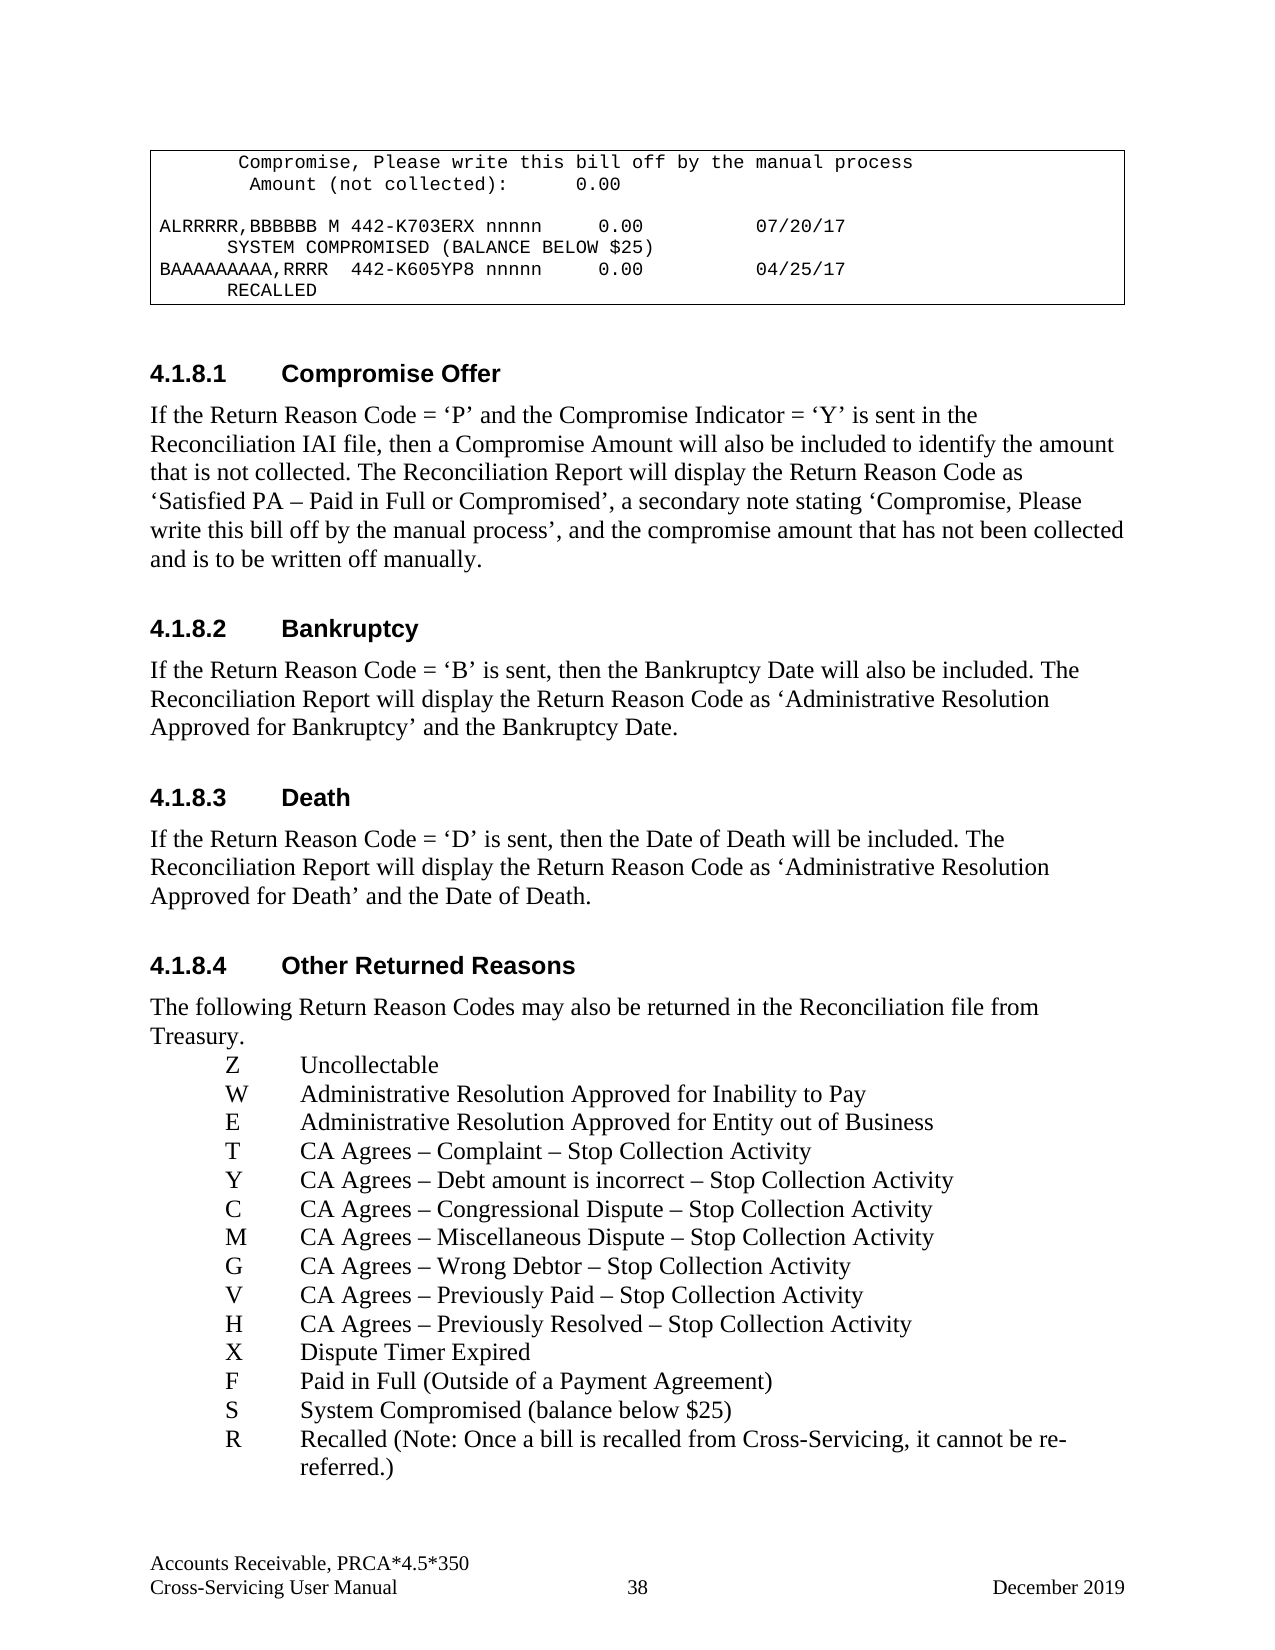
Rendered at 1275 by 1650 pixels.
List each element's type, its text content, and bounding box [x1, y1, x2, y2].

text If the Return Reason Code = ‘D’ is sent, then the Date of Death will be included. The Reconciliation Report will display the Return Reason Code as ‘Administrative Resolution Approved for Death’ and the Date of Death. [150, 824, 1125, 910]
subtitle Compromise Offer [150, 359, 1125, 387]
text W Administrative Resolution Approved for Inability to Pay [225, 1079, 1125, 1107]
text ALRRRRR,BBBBBB M 442-K703ERX nnnnn 0.00 07/20/17 [151, 214, 1124, 235]
subtitle Death [150, 782, 1125, 811]
text T CA Agrees – Complaint – Stop Collection Activity [225, 1136, 1125, 1165]
text S System Compromised (balance below $25) [225, 1395, 1125, 1424]
text BAAAAAAAAA,RRRR 442-K605YP8 nnnnn 0.00 04/25/17 [151, 256, 1124, 277]
text If the Return Reason Code = ‘B’ is sent, then the Bankruptcy Date will also be included. The Reconciliation Report will display the Return Reason Code as ‘Administrative Resolution Approved for Bankruptcy’ and the Bankruptcy Date. [150, 655, 1125, 741]
text H CA Agrees – Previously Resolved – Stop Collection Activity [225, 1309, 1125, 1337]
text C CA Agrees – Congressional Dispute – Stop Collection Activity [225, 1194, 1125, 1222]
text Compromise, Please write this bill off by the manual process [151, 151, 1124, 171]
text G CA Agrees – Wrong Debtor – Stop Collection Activity [225, 1251, 1125, 1280]
text Amount (not collected): 0.00 [151, 171, 1124, 196]
subtitle Other Returned Reasons [150, 951, 1125, 980]
text Y CA Agrees – Debt amount is incorrect – Stop Collection Activity [225, 1165, 1125, 1194]
text X Dispute Timer Expired [225, 1337, 1125, 1366]
text V CA Agrees – Previously Paid – Stop Collection Activity [225, 1280, 1125, 1309]
text E Administrative Resolution Approved for Entity out of Business [225, 1107, 1125, 1136]
text RECALLED [151, 277, 1124, 304]
text SYSTEM COMPROMISED (BALANCE BELOW $25) [151, 235, 1124, 256]
text F Paid in Full (Outside of a Payment Agreement) [225, 1366, 1125, 1395]
text M CA Agrees – Miscellaneous Dispute – Stop Collection Activity [225, 1222, 1125, 1251]
text If the Return Reason Code = ‘P’ and the Compromise Indicator = ‘Y’ is sent in the Reconciliation IAI file, then a Compromise Amount will also be included to identify the amount that is not collected. The Reconciliation Report will display the Return Reason Code as ‘Satisfied PA – Paid in Full or Compromised’, a secondary note stating ‘Compromise, Please write this bill off by the manual process’, and the compromise amount that has not been collected and is to be written off manually. [150, 400, 1125, 572]
subtitle Bankruptcy [150, 614, 1125, 642]
text R Recalled (Note: Once a bill is recalled from Cross-Servicing, it cannot be re-referred.) [225, 1424, 1125, 1481]
text The following Return Reason Codes may also be returned in the Reconciliation file from Treasury. [150, 992, 1125, 1050]
text Z Uncollectable [225, 1050, 1125, 1079]
